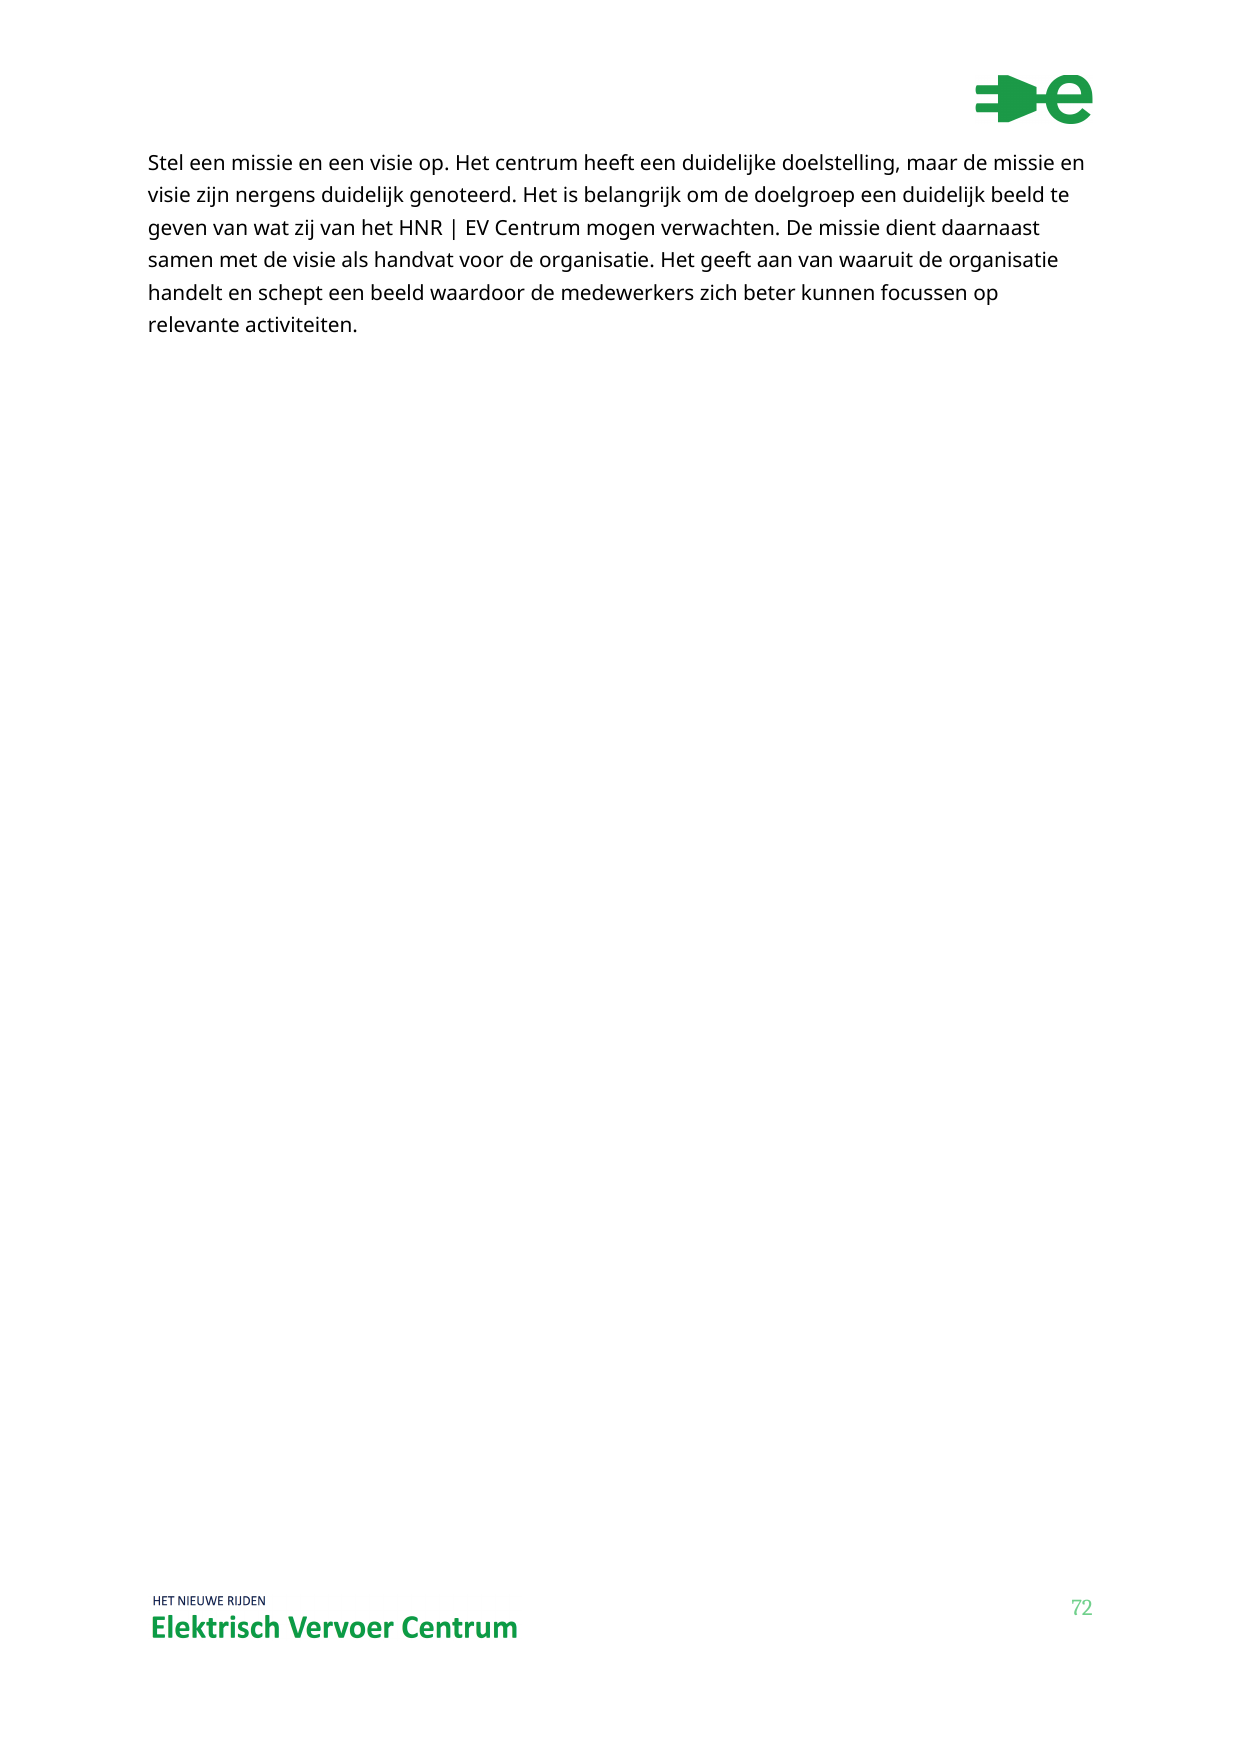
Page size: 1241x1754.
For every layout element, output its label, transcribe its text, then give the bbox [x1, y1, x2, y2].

picture [975, 75, 1093, 124]
picture [147, 1594, 523, 1641]
text Stel een missie en een visie op. Het centrum heeft een duidelijke doelstelling, maar de missie en visie zijn nergens duidelijk genoteerd. Het is belangrijk om de doelgroep een duidelijk beeld te geven van wat zij van het HNR | EV Centrum mogen verwachten. De missie dient daarnaast samen met de visie als handvat voor de organisatie. Het geeft aan van waaruit de organisatie handelt en schept een beeld waardoor de medewerkers zich beter kunnen focussen op relevante activiteiten. [148, 148, 1093, 339]
